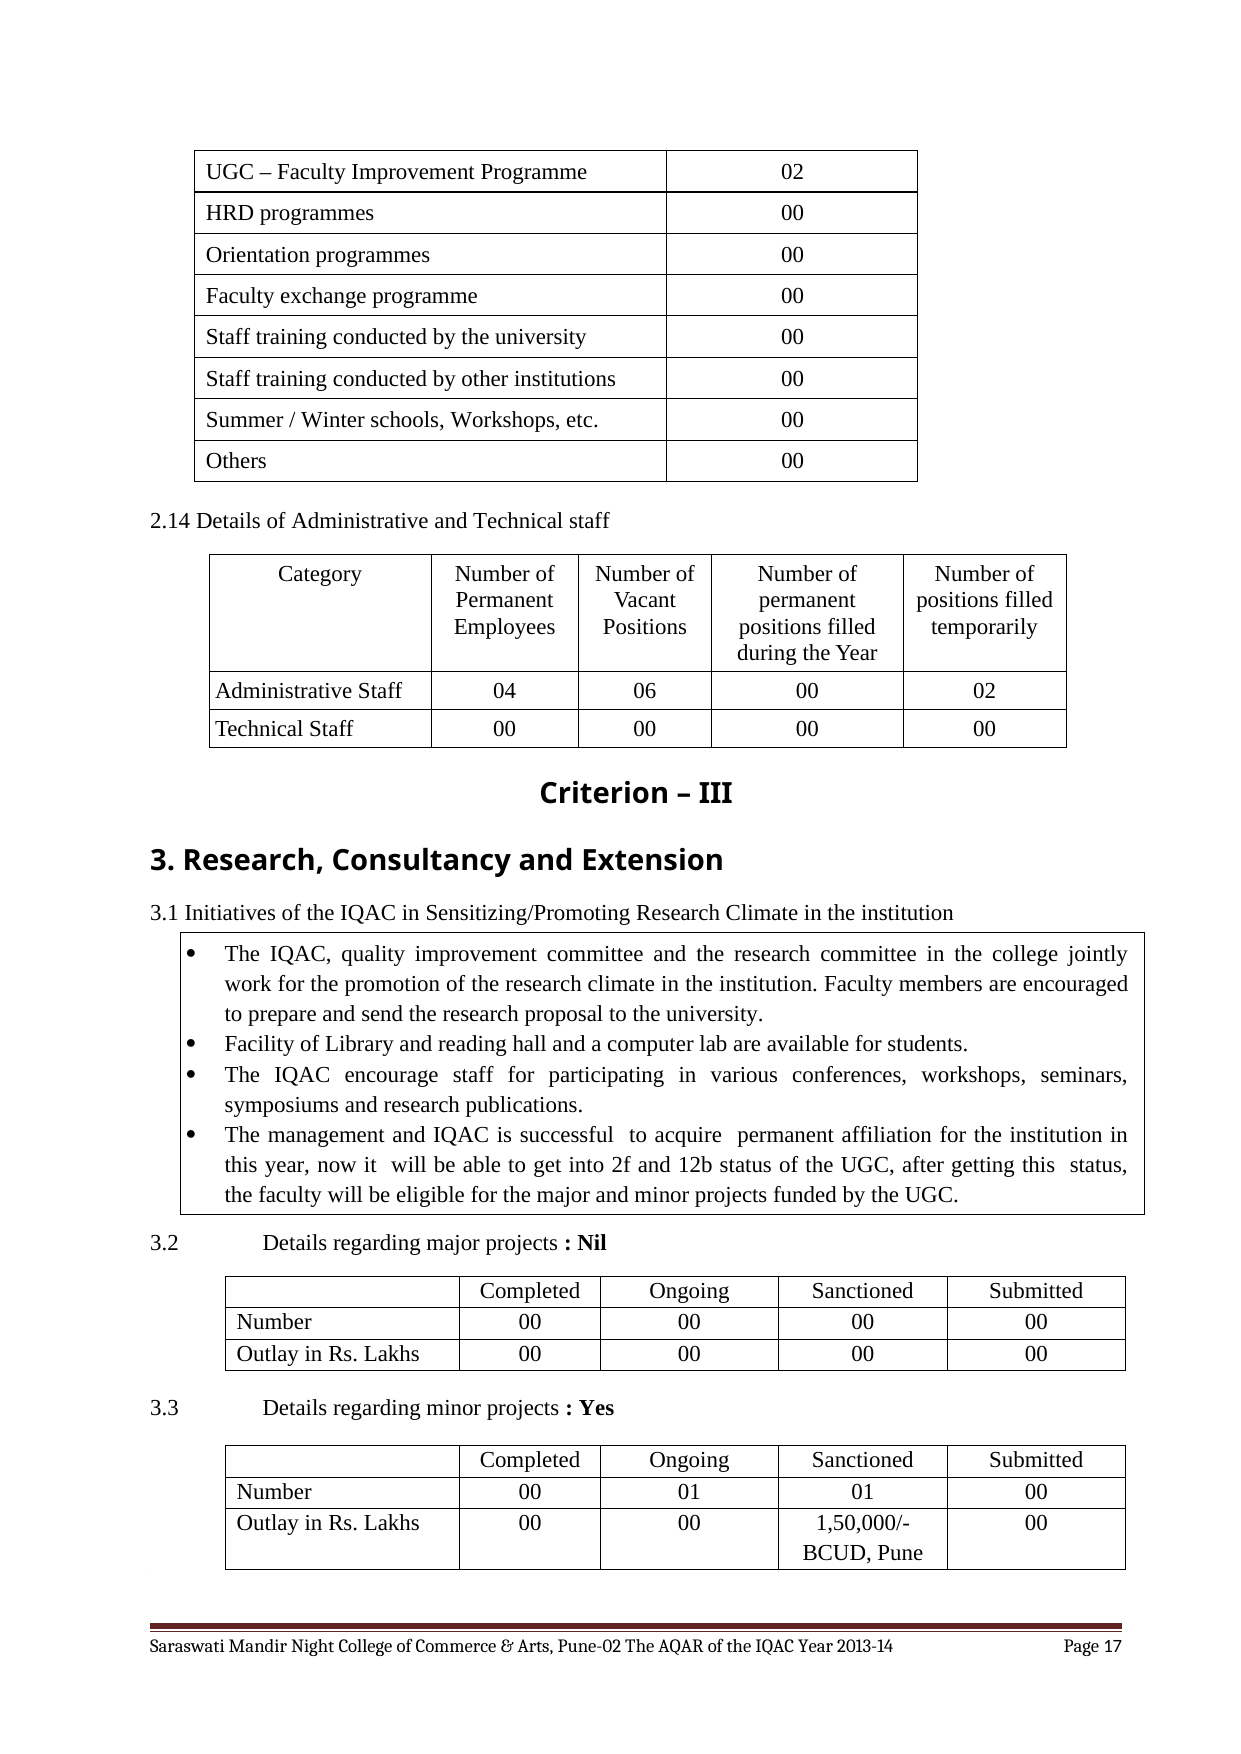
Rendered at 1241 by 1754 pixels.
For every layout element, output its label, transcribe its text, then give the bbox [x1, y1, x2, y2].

table_cell 00 [779, 1308, 947, 1338]
table_header Number of Vacant Positions [579, 555, 711, 671]
table_header Category [210, 555, 431, 671]
table_cell 00 [460, 1478, 600, 1508]
table_cell UGC – Faculty Improvement Programme [195, 151, 666, 191]
table_header Ongoing [601, 1446, 778, 1477]
table_cell 00 [712, 710, 903, 747]
table_cell Administrative Staff [210, 672, 431, 709]
table_cell Faculty exchange programme [195, 275, 666, 315]
table_cell 00 [432, 710, 578, 747]
table_cell 00 [667, 316, 917, 357]
table_cell 00 [601, 1340, 778, 1370]
table_cell 00 [579, 710, 711, 747]
table_cell 00 [667, 193, 917, 233]
table_cell Technical Staff [210, 710, 431, 747]
table_cell 01 [601, 1478, 778, 1508]
table_cell 00 [948, 1509, 1125, 1569]
table_cell 00 [779, 1340, 947, 1370]
table_header [226, 1277, 459, 1307]
table_cell 04 [432, 672, 578, 709]
table_cell 00 [948, 1340, 1125, 1370]
table_header [226, 1446, 459, 1477]
table_header Submitted [948, 1446, 1125, 1477]
table_cell 00 [460, 1340, 600, 1370]
text 3.3 Details regarding minor projects : Yes [150, 1394, 1122, 1421]
table_cell Orientation programmes [195, 234, 666, 274]
table_cell 00 [667, 441, 917, 481]
table_header Submitted [948, 1277, 1125, 1307]
table_header Number of permanent positions filled during the Year [712, 555, 903, 671]
table_cell 1,50,000/- BCUD, Pune [779, 1509, 947, 1569]
text Criterion – III [150, 772, 1122, 812]
table_cell Outlay in Rs. Lakhs [226, 1509, 459, 1569]
table_header Sanctioned [779, 1446, 947, 1477]
table_cell Staff training conducted by other institutions [195, 358, 666, 398]
table_cell Number [226, 1308, 459, 1338]
table_cell Staff training conducted by the university [195, 316, 666, 357]
text 3. Research, Consultancy and Extension [150, 839, 1122, 878]
table_cell HRD programmes [195, 193, 666, 233]
table_cell 00 [904, 710, 1066, 747]
list 3.1 Initiatives of the IQAC in Sensitizing/Promoting Research Climate in the institution [150, 899, 1122, 926]
table_cell 00 [712, 672, 903, 709]
table_cell Number [226, 1478, 459, 1508]
table_cell 00 [667, 234, 917, 274]
table_header Number of positions filled temporarily [904, 555, 1066, 671]
text 2.14 Details of Administrative and Technical staff [150, 507, 1122, 533]
table_cell 00 [460, 1308, 600, 1338]
table_cell Summer / Winter schools, Workshops, etc. [195, 399, 666, 439]
table_cell 00 [460, 1509, 600, 1569]
table_header Completed [460, 1277, 600, 1307]
table_cell Others [195, 441, 666, 481]
text 3.2 Details regarding major projects : Nil [150, 1229, 1122, 1255]
table_cell 00 [948, 1478, 1125, 1508]
table_cell 00 [601, 1308, 778, 1338]
table_cell 02 [667, 151, 917, 191]
table_header Sanctioned [779, 1277, 947, 1307]
table_header Number of Permanent Employees [432, 555, 578, 671]
table_cell 00 [667, 399, 917, 439]
table_cell 00 [948, 1308, 1125, 1338]
table_cell 00 [601, 1509, 778, 1569]
table_cell 06 [579, 672, 711, 709]
table_cell 00 [667, 275, 917, 315]
table_cell 02 [904, 672, 1066, 709]
table_header Completed [460, 1446, 600, 1477]
table_header Ongoing [601, 1277, 778, 1307]
table_cell Outlay in Rs. Lakhs [226, 1340, 459, 1370]
table_cell 01 [779, 1478, 947, 1508]
table_cell 00 [667, 358, 917, 398]
